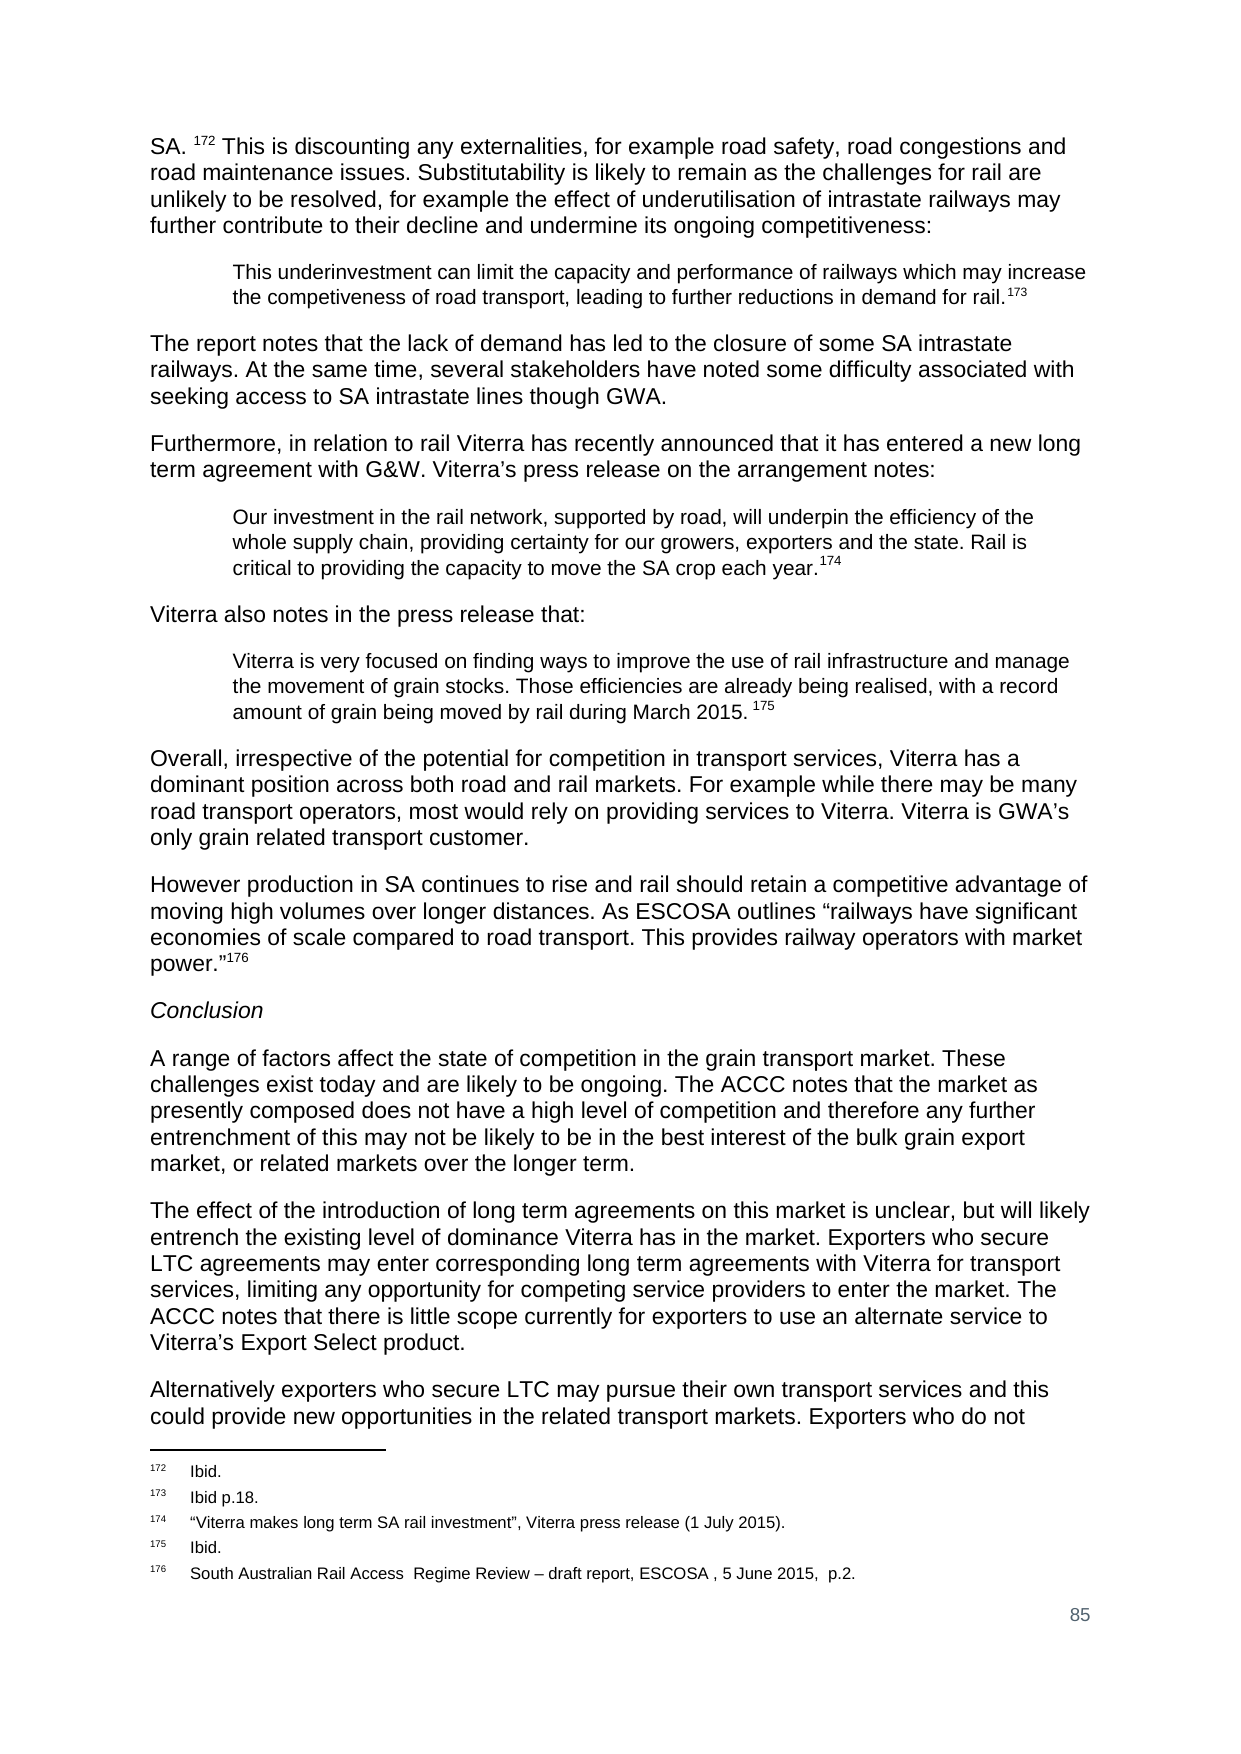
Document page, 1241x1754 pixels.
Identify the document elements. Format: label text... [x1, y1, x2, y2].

text This underinvestment can limit the capacity and performance of railways which may increase the competiveness of road transport, leading to further reductions in demand for rail. [232, 259, 1090, 309]
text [150, 1376, 1090, 1429]
text Furthermore, in relation to rail Viterra has recently announced that it has entered a new long term agreement with G&W. Viterra’s press release on the arrangement notes: [150, 430, 1090, 483]
text The effect of the introduction of long term agreements on this market is unclear, but will likely entrench the existing level of dominance Viterra has in the market. Exporters who secure LTC agreements may enter corresponding long term agreements with Viterra for transport services, limiting any opportunity for competing service providers to enter the market. The ACCC notes that there is little scope currently for exporters to use an alternate service to Viterra’s Export Select product. [150, 1197, 1090, 1355]
text The report notes that the lack of demand has led to the closure of some SA intrastate railways. At the same time, several stakeholders have noted some difficulty associated with seeking access to SA intrastate lines though GWA. [150, 330, 1090, 409]
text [150, 133, 1090, 238]
text Conclusion [150, 997, 1090, 1024]
text A range of factors affect the state of competition in the grain transport market. These challenges exist today and are likely to be ongoing. The ACCC notes that the market as presently composed does not have a high level of competition and therefore any further entrenchment of this may not be likely to be in the best interest of the bulk grain export market, or related markets over the longer term. [150, 1045, 1090, 1176]
text Viterra is very focused on finding ways to improve the use of rail infrastructure and manage the movement of grain stocks. Those efficiencies are already being realised, with a record amount of grain being moved by rail during March 2015. [232, 648, 1090, 724]
text Overall, irrespective of the potential for competition in transport services, Viterra has a dominant position across both road and rail markets. For example while there may be many road transport operators, most would rely on providing services to Viterra. Viterra is GWA’s only grain related transport customer. [150, 745, 1090, 850]
text Viterra also notes in the press release that: [150, 601, 1090, 627]
text Our investment in the rail network, supported by road, will underpin the efficiency of the whole supply chain, providing certainty for our growers, exporters and the state. Rail is critical to providing the capacity to move the SA crop each year. [232, 503, 1090, 580]
text However production in SA continues to rise and rail should retain a competitive advantage of moving high volumes over longer distances. As ESCOSA outlines “railways have significant economies of scale compared to road transport. This provides railway operators with market power.” [150, 871, 1090, 977]
